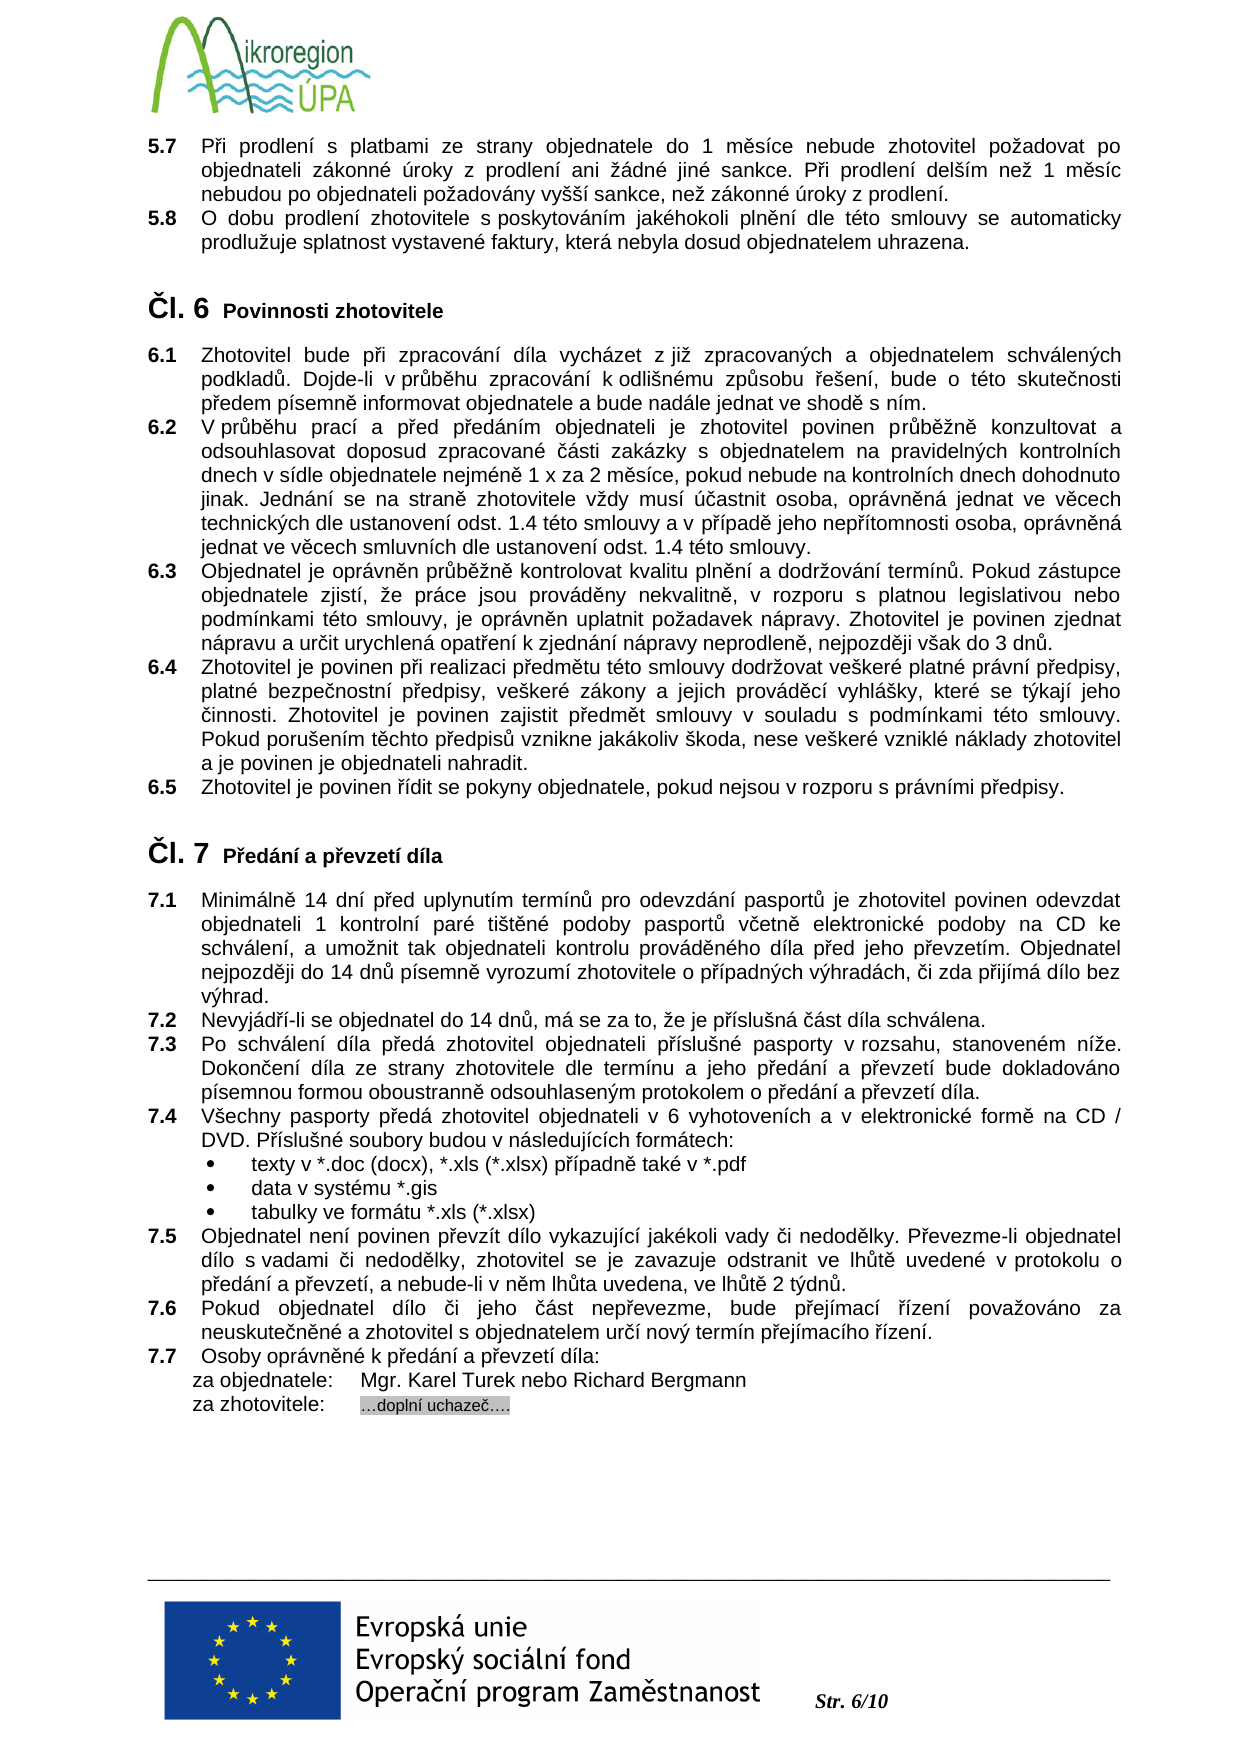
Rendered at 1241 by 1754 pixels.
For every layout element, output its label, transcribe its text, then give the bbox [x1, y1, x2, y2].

picture [147, 8, 374, 121]
text Všechny pasporty předá zhotovitel objednateli v 6 vyhotoveních a v elektronické formě na CD / DVD. Příslušné soubory budou v následujících formátech: [148, 1104, 1122, 1152]
text Po schválení díla předá zhotovitel objednateli příslušné pasporty v rozsahu, stanoveném níže. Dokončení díla ze strany zhotovitele dle termínu a jeho předání a převzetí bude dokladováno písemnou formou oboustranně odsouhlaseným protokolem o předání a převzetí díla. [148, 1032, 1122, 1104]
text Zhotovitel bude při zpracování díla vycházet z již zpracovaných a objednatelem schválených podkladů. Dojde-li v průběhu zpracování k odlišnému způsobu řešení, bude o této skutečnosti předem písemně informovat objednatele a bude nadále jednat ve shodě s ním. [148, 343, 1122, 415]
text Objednatel je oprávněn průběžně kontrolovat kvalitu plnění a dodržování termínů. Pokud zástupce objednatele zjistí, že práce jsou prováděny nekvalitně, v rozporu s platnou legislativou nebo podmínkami této smlouvy, je oprávněn uplatnit požadavek nápravy. Zhotovitel je povinen zjednat nápravu a určit urychlená opatření k zjednání nápravy neprodleně, nejpozději však do 3 dnů. [148, 559, 1122, 655]
list tabulky ve formátu *.xls (*.xlsx) [207, 1200, 1122, 1224]
text Povinnosti zhotovitele [148, 291, 1122, 324]
text Zhotovitel je povinen při realizaci předmětu této smlouvy dodržovat veškeré platné právní předpisy, platné bezpečnostní předpisy, veškeré zákony a jejich prováděcí vyhlášky, které se týkají jeho činnosti. Zhotovitel je povinen zajistit předmět smlouvy v souladu s podmínkami této smlouvy. Pokud porušením těchto předpisů vznikne jakákoliv škoda, nese veškeré vzniklé náklady zhotovitel a je povinen je objednateli nahradit. [148, 655, 1122, 774]
list texty v *.doc (docx), *.xls (*.xlsx) případně také v *.pdf [207, 1152, 1122, 1176]
picture [161, 1598, 761, 1723]
text Zhotovitel je povinen řídit se pokyny objednatele, pokud nejsou v rozporu s právními předpisy. [148, 774, 1122, 798]
text V průběhu prací a před předáním objednateli je zhotovitel povinen průběžně konzultovat a odsouhlasovat doposud zpracované části zakázky s objednatelem na pravidelných kontrolních dnech v sídle objednatele nejméně 1 x za 2 měsíce, pokud nebude na kontrolních dnech dohodnuto jinak. Jednání se na straně zhotovitele vždy musí účastnit osoba, oprávněná jednat ve věcech technických dle ustanovení odst. 1.4 této smlouvy a v případě jeho nepřítomnosti osoba, oprávněná jednat ve věcech smluvních dle ustanovení odst. 1.4 této smlouvy. [148, 415, 1122, 559]
text O dobu prodlení zhotovitele s poskytováním jakéhokoli plnění dle této smlouvy se automaticky prodlužuje splatnost vystavené faktury, která nebyla dosud objednatelem uhrazena. [148, 206, 1122, 253]
list za objednatele: Mgr. Karel Turek nebo Richard Bergmann [192, 1368, 1122, 1392]
text Při prodlení s platbami ze strany objednatele do 1 měsíce nebude zhotovitel požadovat po objednateli zákonné úroky z prodlení ani žádné jiné sankce. Při prodlení delším než 1 měsíc nebudou po objednateli požadovány vyšší sankce, než zákonné úroky z prodlení. [148, 134, 1122, 206]
text Předání a převzetí díla [148, 836, 1122, 869]
text Osoby oprávněné k předání a převzetí díla: [148, 1344, 1122, 1368]
text Nevyjádří-li se objednatel do 14 dnů, má se za to, že je příslušná část díla schválena. [148, 1008, 1122, 1032]
text Objednatel není povinen převzít dílo vykazující jakékoli vady či nedodělky. Převezme-li objednatel dílo s vadami či nedodělky, zhotovitel se je zavazuje odstranit ve lhůtě uvedené v protokolu o předání a převzetí, a nebude-li v něm lhůta uvedena, ve lhůtě 2 týdnů. [148, 1224, 1122, 1296]
list data v systému *.gis [207, 1176, 1122, 1200]
text Minimálně 14 dní před uplynutím termínů pro odevzdání pasportů je zhotovitel povinen odevzdat objednateli 1 kontrolní paré tištěné podoby pasportů včetně elektronické podoby na CD ke schválení, a umožnit tak objednateli kontrolu prováděného díla před jeho převzetím. Objednatel nejpozději do 14 dnů písemně vyrozumí zhotovitele o případných výhradách, či zda přijímá dílo bez výhrad. [148, 888, 1122, 1008]
text Pokud objednatel dílo či jeho část nepřevezme, bude přejímací řízení považováno za neuskutečněné a zhotovitel s objednatelem určí nový termín přejímacího řízení. [148, 1296, 1122, 1344]
list za zhotovitele: …doplní uchazeč…. [192, 1392, 1122, 1416]
